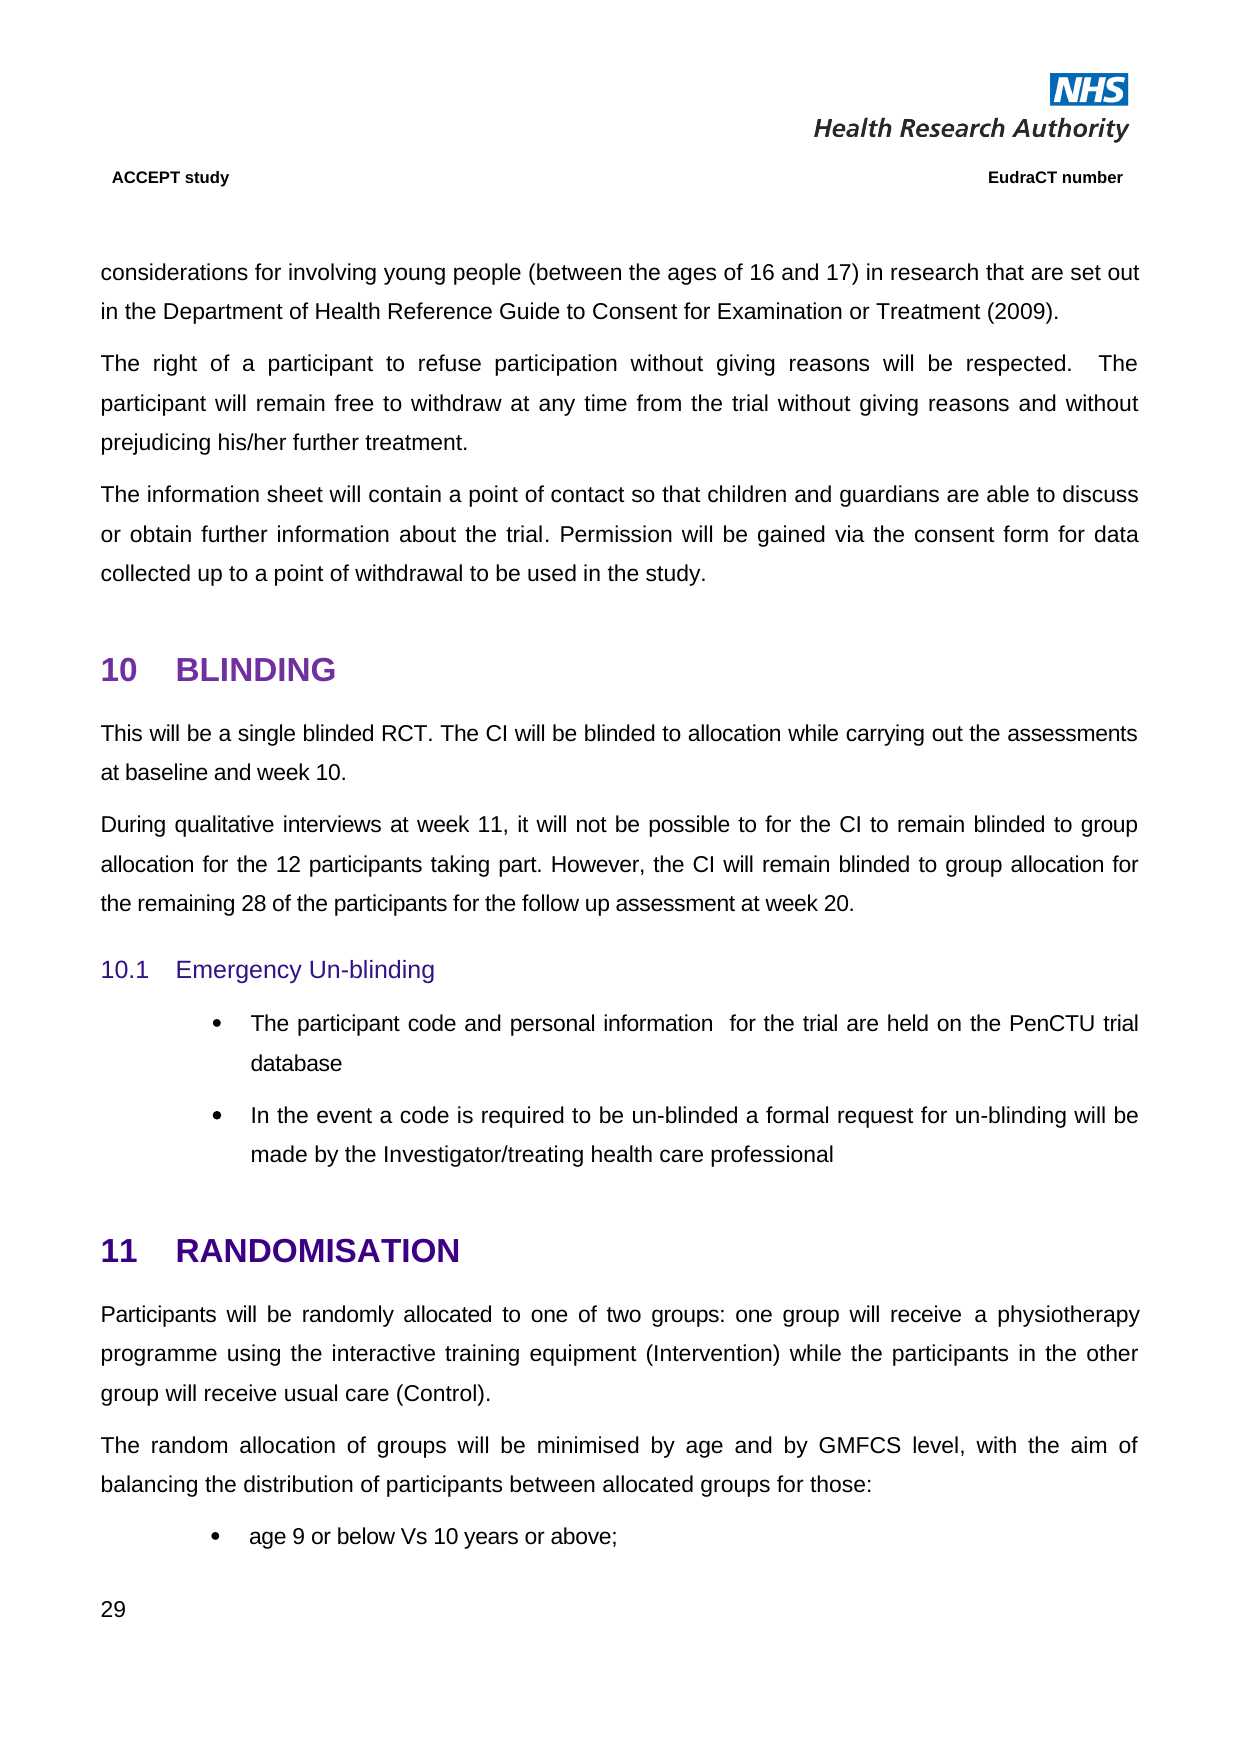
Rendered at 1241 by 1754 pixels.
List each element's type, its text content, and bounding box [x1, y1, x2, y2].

subtitle 10.1 Emergency Un-blinding [100, 955, 1140, 983]
subtitle 11 RANDOMISATION [100, 1231, 1140, 1269]
text The random allocation of groups will be minimised by age and by GMFCS level, with the aim of balancing the distribution of participants between allocated groups for those: [100, 1432, 1140, 1498]
subtitle 10 BLINDING [100, 650, 1140, 688]
text The right of a participant to refuse participation without giving reasons will be respected. The participant will remain free to withdraw at any time from the trial without giving reasons and without prejudicing his/her further treatment. [100, 350, 1140, 456]
list In the event a code is required to be un-blinded a formal request for un-blinding will be made by the Investigator/treating health care professional [213, 1102, 1140, 1168]
text This will be a single blinded RCT. The CI will be blinded to allocation while carrying out the assessments at baseline and week 10. [100, 720, 1140, 786]
text Participants will be randomly allocated to one of two groups: one group will receive a physiotherapy programme using the interactive training equipment (Intervention) while the participants in the other group will receive usual care (Control). [100, 1301, 1140, 1406]
text The information sheet will contain a point of contact so that children and guardians are able to discuss or obtain further information about the trial. Permission will be gained via the consent form for data collected up to a point of withdrawal to be used in the study. [100, 481, 1140, 587]
list The participant code and personal information for the trial are held on the PenCTU trial database [213, 1010, 1140, 1076]
list age 9 or below Vs 10 years or above; [211, 1523, 1140, 1549]
picture [785, 73, 1130, 159]
text During qualitative interviews at week 11, it will not be possible to for the CI to remain blinded to group allocation for the 12 participants taking part. However, the CI will remain blinded to group allocation for the remaining 28 of the participants for the follow up assessment at week 20. [100, 811, 1140, 917]
